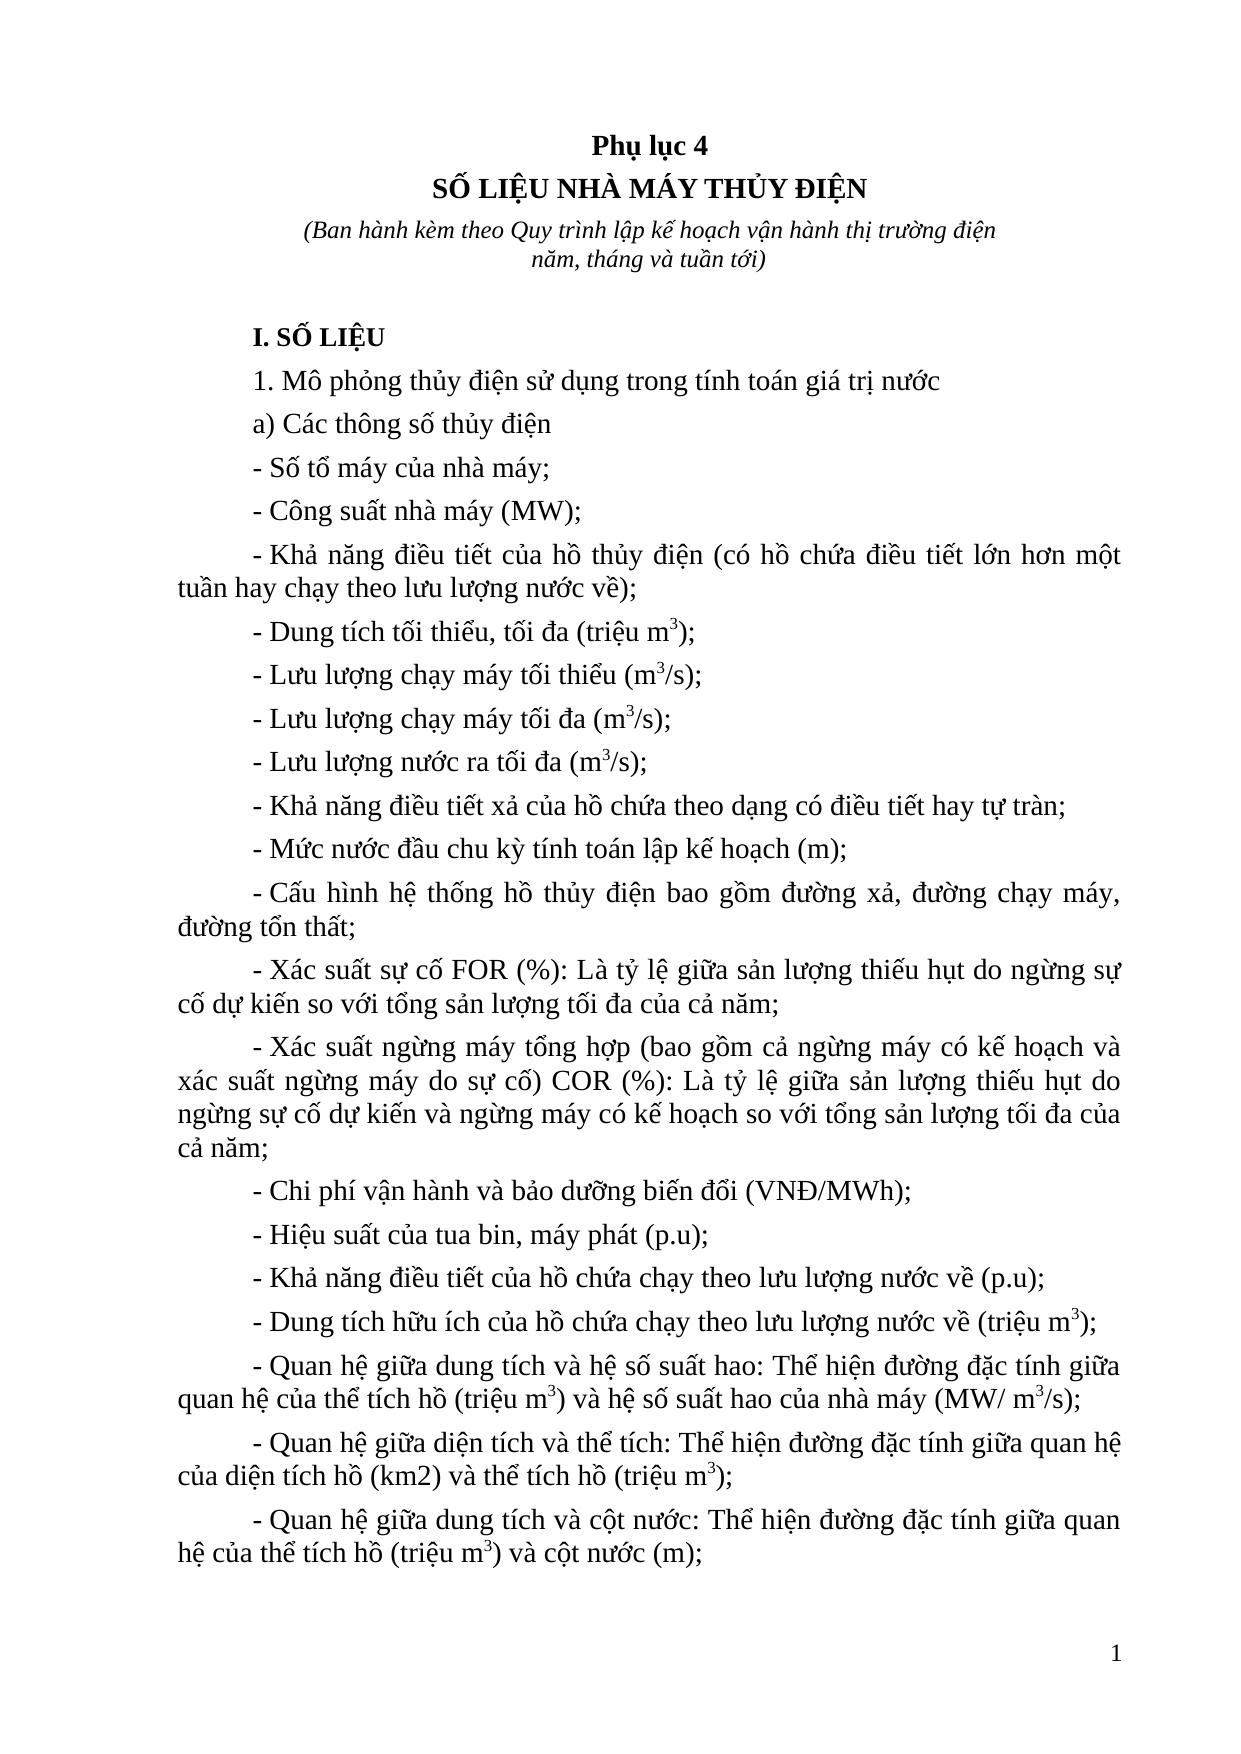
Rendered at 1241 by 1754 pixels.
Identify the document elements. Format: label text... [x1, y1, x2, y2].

subtitle Lưu lượng nước ra tối đa (m3/s); [177, 744, 1122, 778]
text (Ban hành kèm theo Quy trình lập kế hoạch vận hành thị trường điện [177, 215, 1122, 244]
text năm, tháng và tuần tới) [177, 244, 1122, 273]
subtitle Khả năng điều tiết của hồ chứa chạy theo lưu lượng nước về (p.u); [177, 1261, 1122, 1294]
subtitle Xác suất ngừng máy tổng hợp (bao gồm cả ngừng máy có kế hoạch và xác suất ngừng máy do sự cố) COR (%): Là tỷ lệ giữa sản lượng thiếu hụt do ngừng sự cố dự kiến và ngừng máy có kế hoạch so với tổng sản lượng tối đa của cả năm; [177, 1029, 1122, 1163]
subtitle Cấu hình hệ thống hồ thủy điện bao gồm đường xả, đường chạy máy, đường tổn thất; [177, 875, 1122, 942]
title SỐ LIỆU NHÀ MÁY THỦY ĐIỆN [177, 172, 1122, 205]
text I. SỐ LIỆU [177, 321, 1122, 353]
subtitle Lưu lượng chạy máy tối thiểu (m3/s); [177, 657, 1122, 691]
subtitle Quan hệ giữa diện tích và thể tích: Thể hiện đường đặc tính giữa quan hệ của diện tích hồ (km2) và thể tích hồ (triệu m3); [177, 1425, 1122, 1492]
subtitle Lưu lượng chạy máy tối đa (m3/s); [177, 701, 1122, 734]
subtitle Công suất nhà máy (MW); [177, 493, 1122, 527]
subtitle Quan hệ giữa dung tích và cột nước: Thể hiện đường đặc tính giữa quan hệ của thể tích hồ (triệu m3) và cột nước (m); [177, 1502, 1122, 1569]
subtitle Dung tích hữu ích của hồ chứa chạy theo lưu lượng nước về (triệu m3); [177, 1304, 1122, 1338]
subtitle Khả năng điều tiết xả của hồ chứa theo dạng có điều tiết hay tự tràn; [177, 788, 1122, 822]
subtitle Mô phỏng thủy điện sử dụng trong tính toán giá trị nước [177, 363, 1122, 396]
subtitle Chi phí vận hành và bảo dưỡng biến đổi (VNĐ/MWh); [177, 1173, 1122, 1207]
subtitle Khả năng điều tiết của hồ thủy điện (có hồ chứa điều tiết lớn hơn một tuần hay chạy theo lưu lượng nước về); [177, 537, 1122, 604]
subtitle Hiệu suất của tua bin, máy phát (p.u); [177, 1217, 1122, 1251]
subtitle Số tổ máy của nhà máy; [177, 450, 1122, 483]
subtitle Xác suất sự cố FOR (%): Là tỷ lệ giữa sản lượng thiếu hụt do ngừng sự cố dự kiến so với tổng sản lượng tối đa của cả năm; [177, 952, 1122, 1019]
subtitle Mức nước đầu chu kỳ tính toán lập kế hoạch (m); [177, 832, 1122, 865]
subtitle Dung tích tối thiểu, tối đa (triệu m3); [177, 614, 1122, 647]
subtitle Các thông số thủy điện [177, 406, 1122, 440]
subtitle Quan hệ giữa dung tích và hệ số suất hao: Thể hiện đường đặc tính giữa quan hệ của thể tích hồ (triệu m3) và hệ số suất hao của nhà máy (MW/ m3/s); [177, 1348, 1122, 1415]
